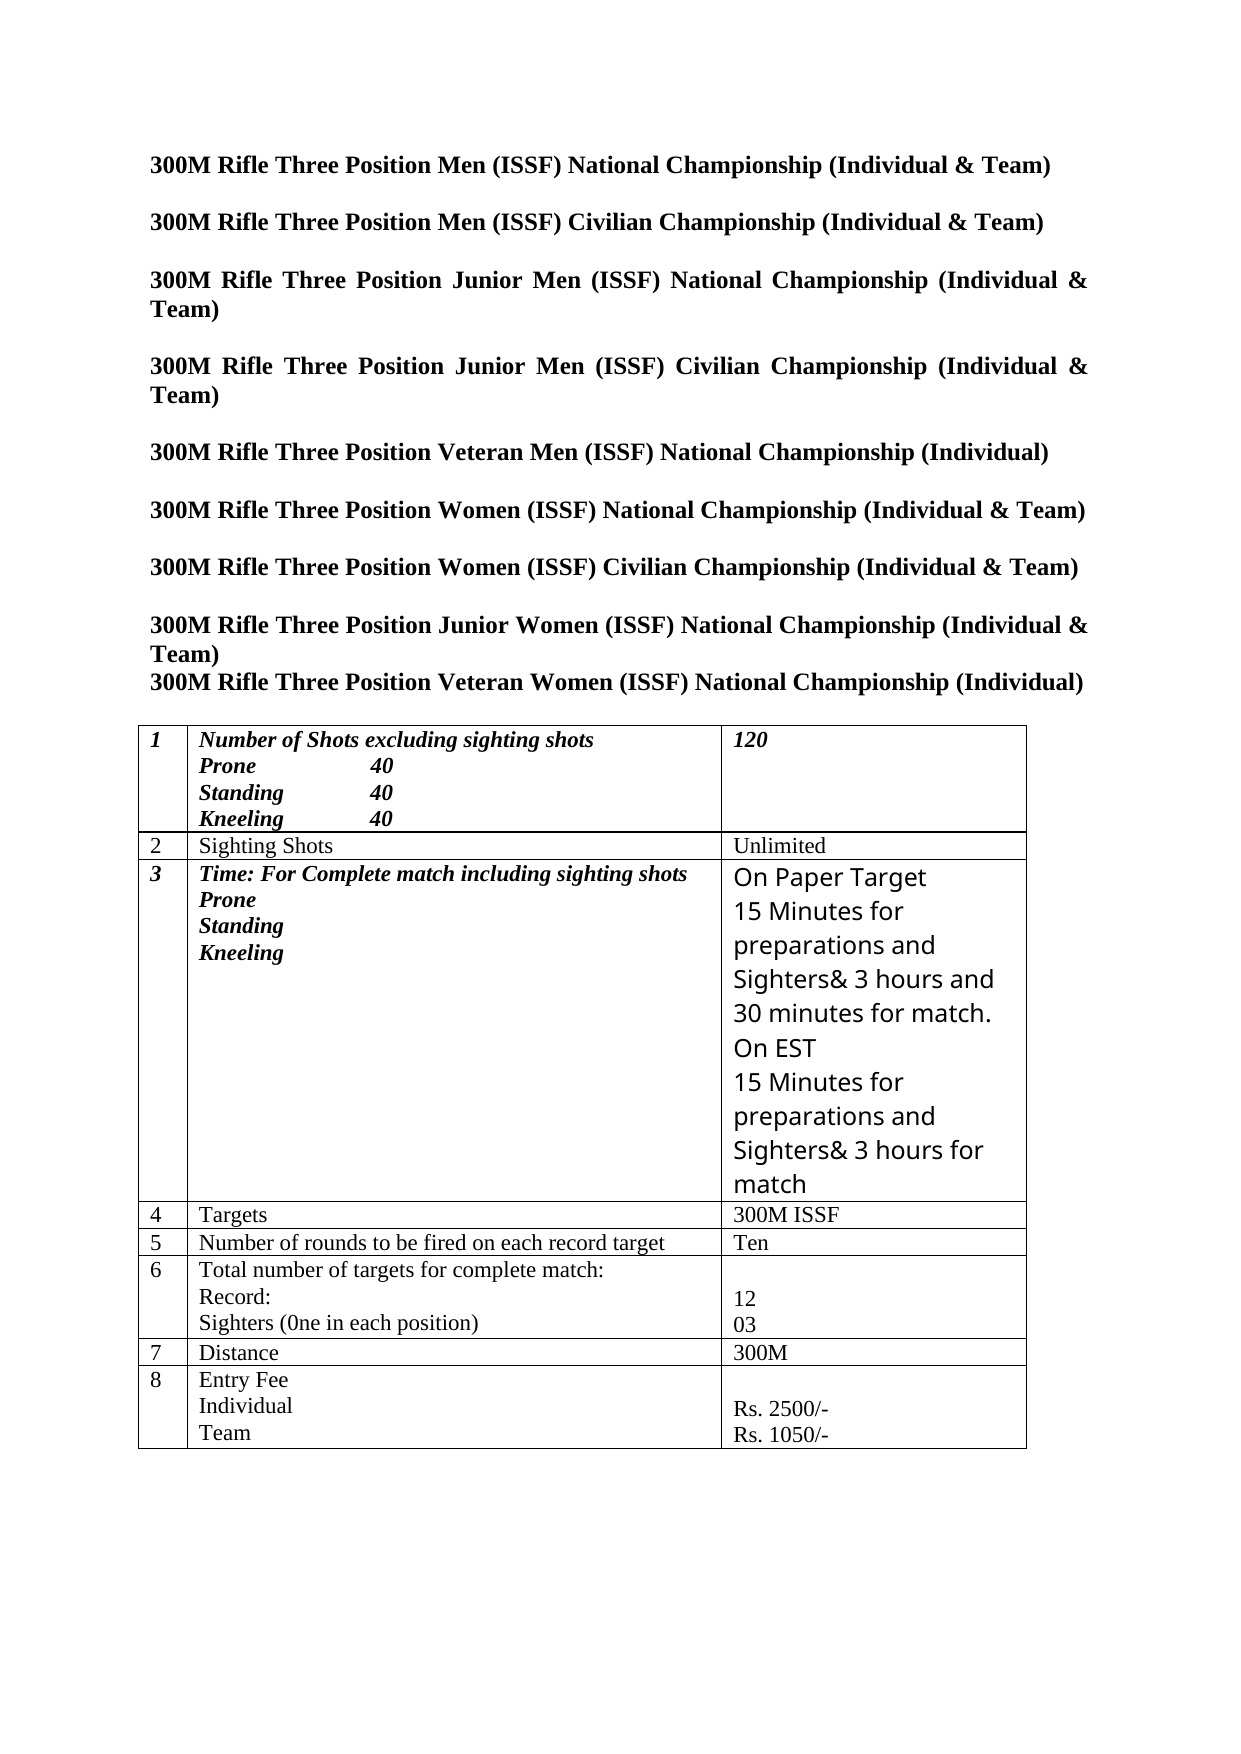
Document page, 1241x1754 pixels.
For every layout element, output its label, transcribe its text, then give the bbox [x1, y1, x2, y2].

text 300M Rifle Three Position Men (ISSF) National Championship (Individual & Team) [150, 150, 1090, 179]
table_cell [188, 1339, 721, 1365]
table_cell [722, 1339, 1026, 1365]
text 300M Rifle Three Position Junior Women (ISSF) National Championship (Individual & Team) [150, 610, 1090, 667]
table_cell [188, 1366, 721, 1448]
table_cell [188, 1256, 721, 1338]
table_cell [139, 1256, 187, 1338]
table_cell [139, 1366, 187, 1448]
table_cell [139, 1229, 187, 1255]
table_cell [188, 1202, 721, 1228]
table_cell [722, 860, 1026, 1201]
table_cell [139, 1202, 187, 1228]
text 300M Rifle Three Position Junior Men (ISSF) Civilian Championship (Individual & Team) [150, 351, 1090, 409]
text 300M Rifle Three Position Junior Men (ISSF) National Championship (Individual & Team) [150, 265, 1090, 322]
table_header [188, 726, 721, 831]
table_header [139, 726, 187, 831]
text 300M Rifle Three Position Women (ISSF) National Championship (Individual & Team) [150, 495, 1090, 524]
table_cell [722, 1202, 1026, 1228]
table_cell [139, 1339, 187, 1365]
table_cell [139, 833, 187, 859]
text 300M Rifle Three Position Veteran Men (ISSF) National Championship (Individual) [150, 437, 1090, 466]
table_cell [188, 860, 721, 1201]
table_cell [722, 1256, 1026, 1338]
text 300M Rifle Three Position Men (ISSF) Civilian Championship (Individual & Team) [150, 207, 1090, 236]
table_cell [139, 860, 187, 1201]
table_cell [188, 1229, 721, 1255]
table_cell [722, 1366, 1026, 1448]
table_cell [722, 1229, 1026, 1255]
text 300M Rifle Three Position Women (ISSF) Civilian Championship (Individual & Team) [150, 552, 1090, 581]
text 300M Rifle Three Position Veteran Women (ISSF) National Championship (Individual) [150, 667, 1090, 696]
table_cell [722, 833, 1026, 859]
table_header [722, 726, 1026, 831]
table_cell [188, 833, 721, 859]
